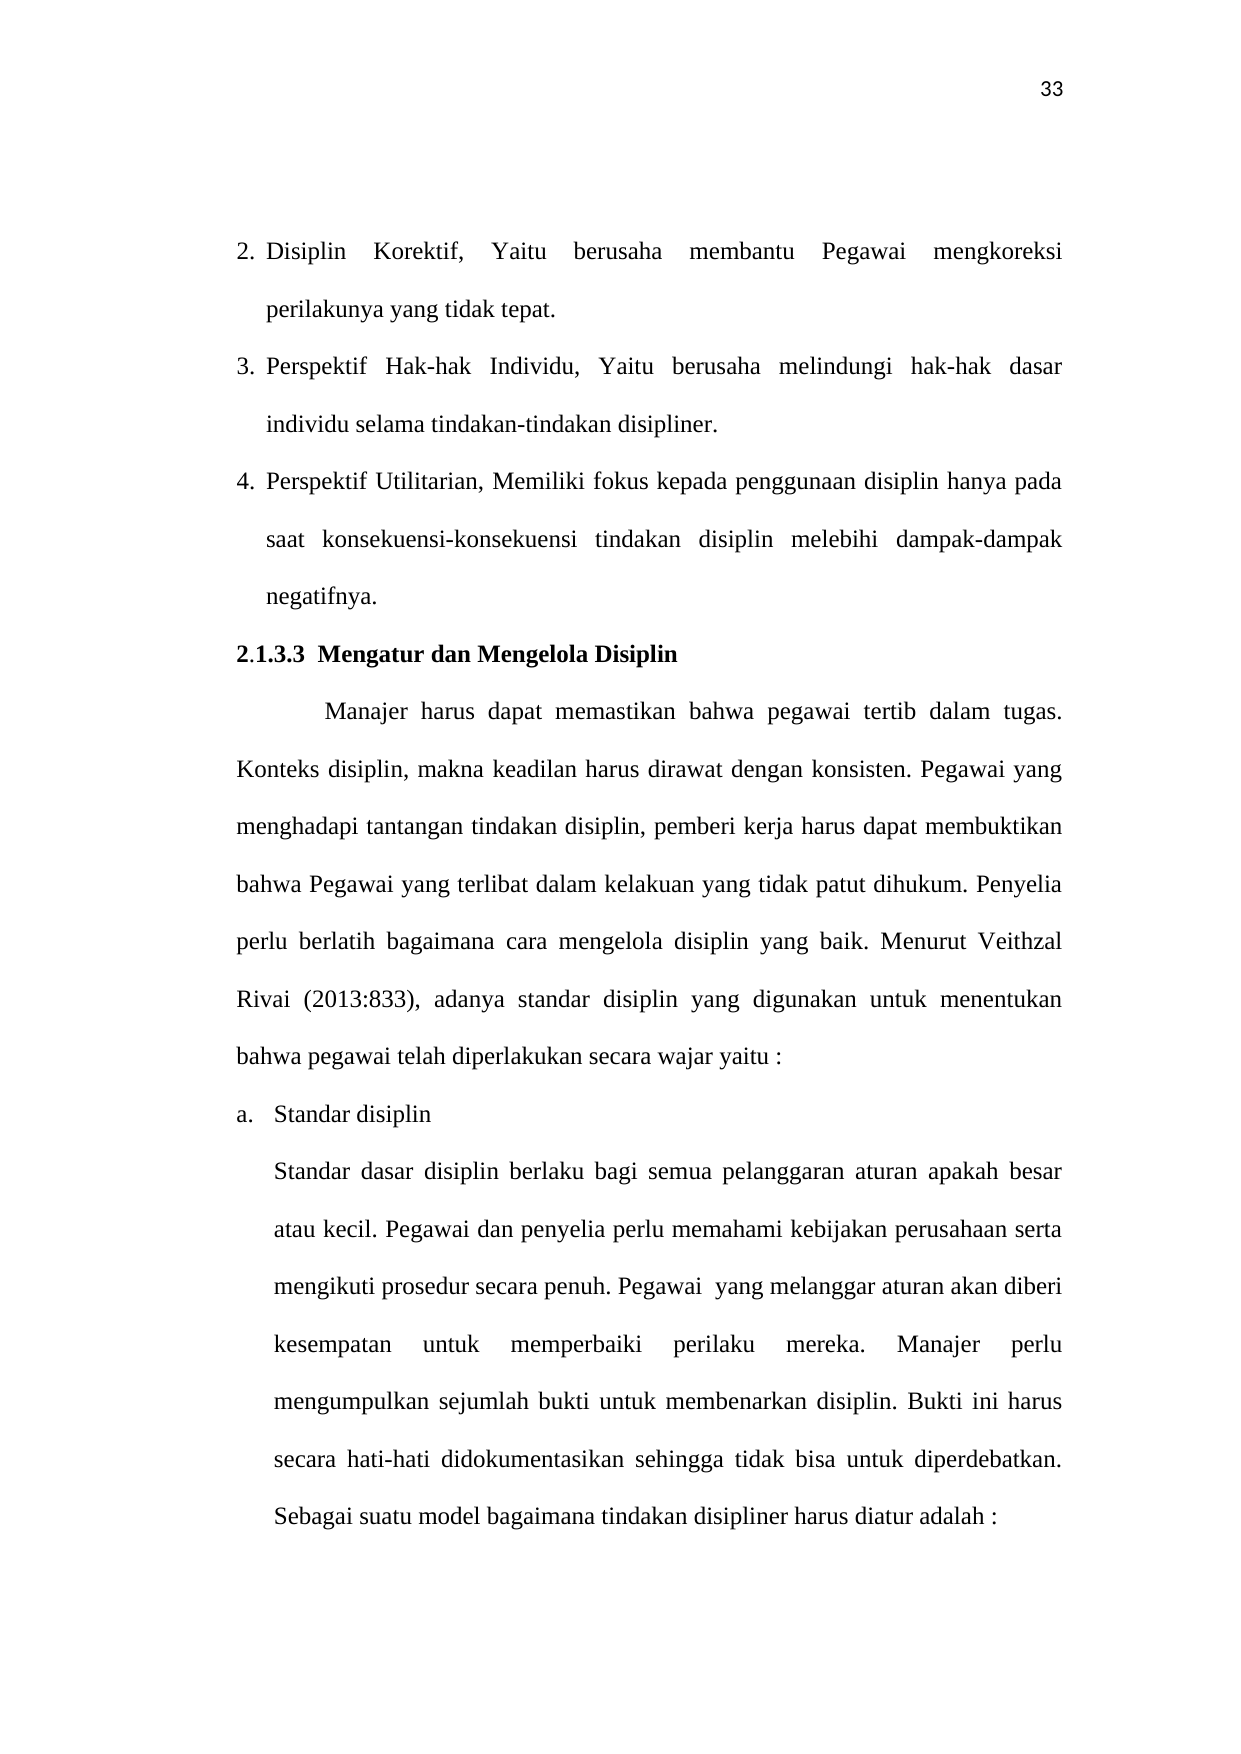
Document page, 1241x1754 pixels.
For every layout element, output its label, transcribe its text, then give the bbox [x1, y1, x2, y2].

text Standar dasar disiplin berlaku bagi semua pelanggaran aturan apakah besar atau kecil. Pegawai dan penyelia perlu memahami kebijakan perusahaan serta mengikuti prosedur secara penuh. Pegawai yang melanggar aturan akan diberi kesempatan untuk memperbaiki perilaku mereka. Manajer perlu mengumpulkan sejumlah bukti untuk membenarkan disiplin. Bukti ini harus secara hati-hati didokumentasikan sehingga tidak bisa untuk diperdebatkan. Sebagai suatu model bagaimana tindakan disipliner harus diatur adalah : [236, 1156, 1063, 1530]
list Perspektif Hak-hak Individu, Yaitu berusaha melindungi hak-hak dasar individu selama tindakan-tindakan disipliner. [236, 351, 1063, 437]
text 2.1.3.3 Mengatur dan Mengelola Disiplin [236, 639, 1063, 667]
text Manajer harus dapat memastikan bahwa pegawai tertib dalam tugas. Konteks disiplin, makna keadilan harus dirawat dengan konsisten. Pegawai yang menghadapi tantangan tindakan disiplin, pemberi kerja harus dapat membuktikan bahwa Pegawai yang terlibat dalam kelakuan yang tidak patut dihukum. Penyelia perlu berlatih bagaimana cara mengelola disiplin yang baik. Menurut Veithzal Rivai (2013:833), adanya standar disiplin yang digunakan untuk menentukan bahwa pegawai telah diperlakukan secara wajar yaitu : [236, 696, 1063, 1070]
list Disiplin Korektif, Yaitu berusaha membantu Pegawai mengkoreksi perilakunya yang tidak tepat. [236, 236, 1063, 322]
list Perspektif Utilitarian, Memiliki fokus kepada penggunaan disiplin hanya pada saat konsekuensi-konsekuensi tindakan disiplin melebihi dampak-dampak negatifnya. [236, 466, 1063, 610]
text a. Standar disiplin [236, 1099, 1063, 1127]
